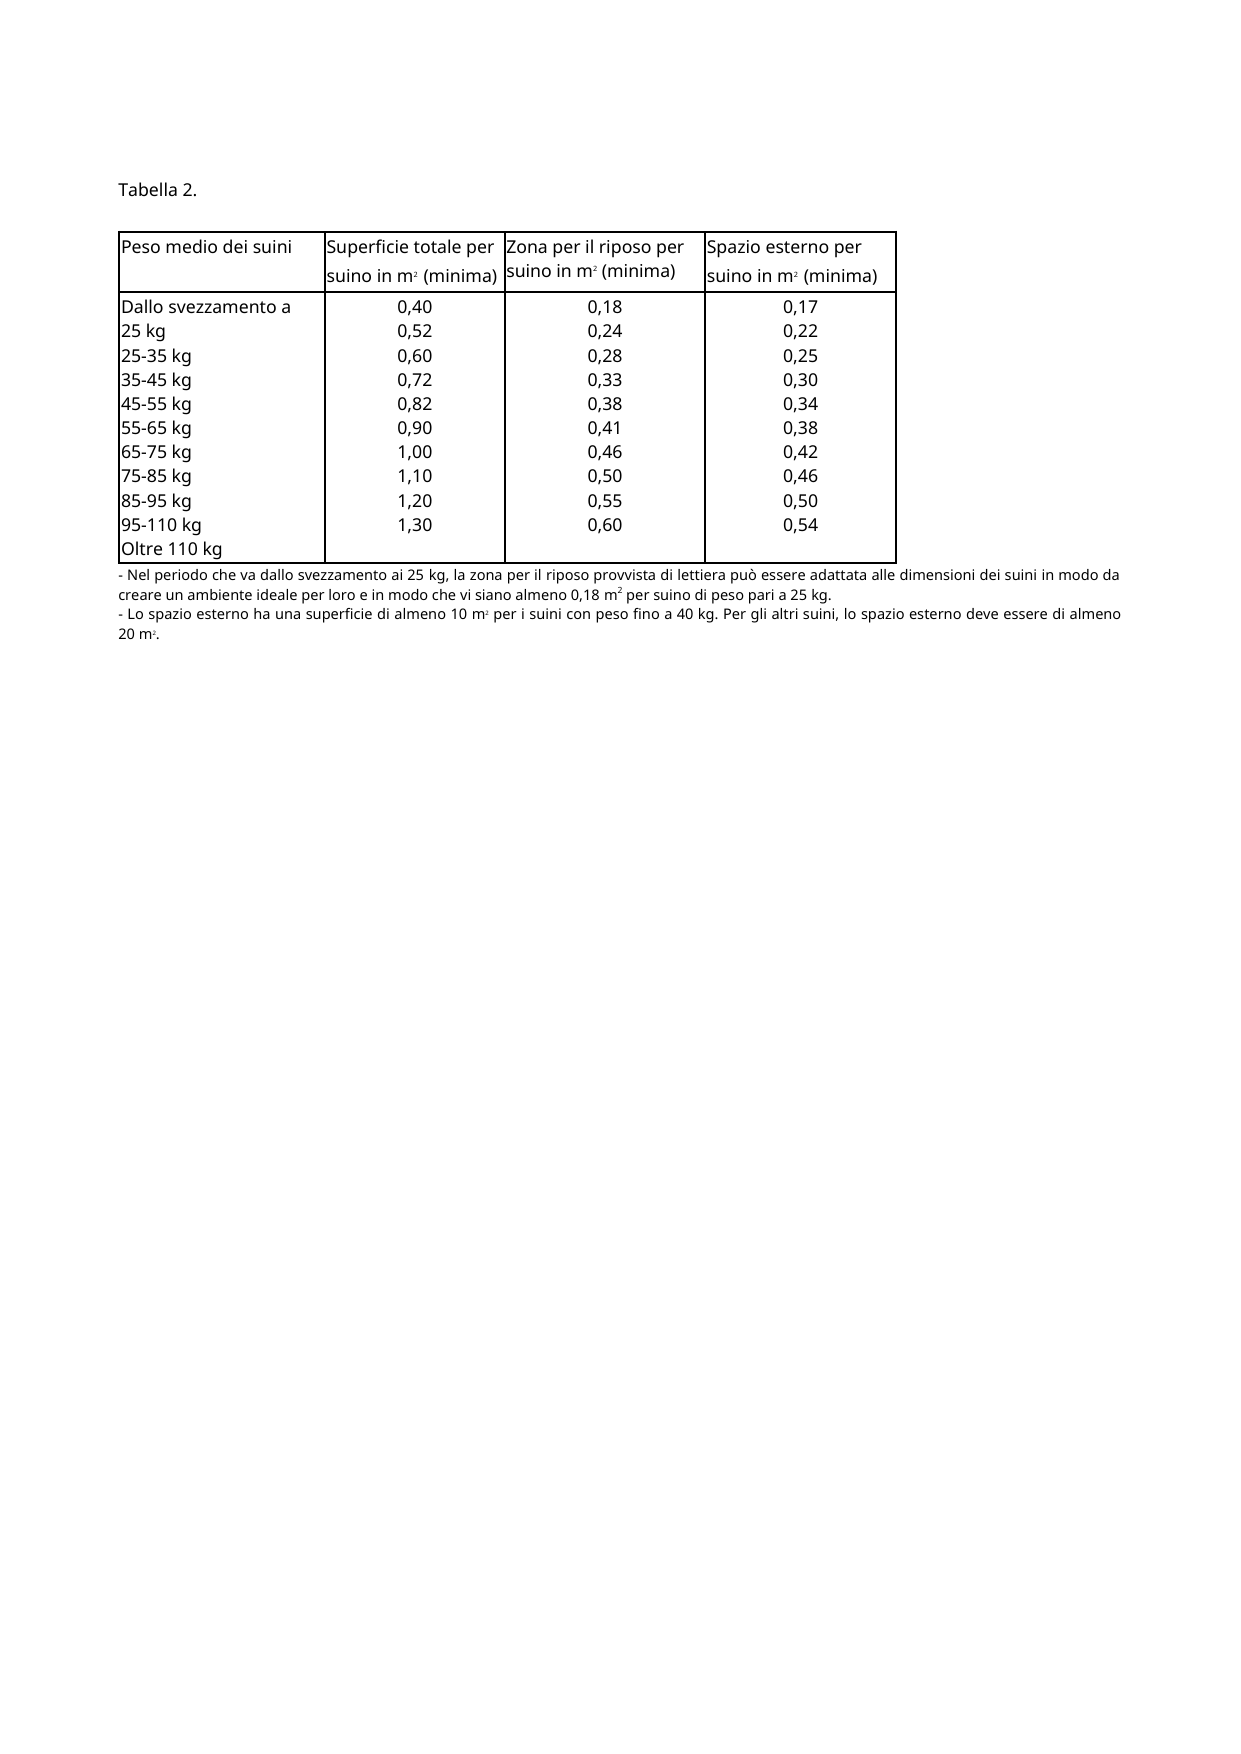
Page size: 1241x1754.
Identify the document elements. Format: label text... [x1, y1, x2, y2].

text Tabella 2. [118, 177, 1122, 201]
table_header [326, 233, 504, 291]
table_header [706, 233, 895, 291]
text - Nel periodo che va dallo svezzamento ai 25 kg, la zona per il riposo provvista di lettiera può essere adattata alle dimensioni dei suini in modo da creare un ambiente ideale per loro e in modo che vi siano almeno 0,18 m2 per suino di peso pari a 25 kg. [118, 564, 1122, 604]
table_header [506, 233, 704, 291]
table_header [120, 293, 324, 562]
table_header [506, 293, 704, 562]
table_header [706, 293, 895, 562]
text - Lo spazio esterno ha una superficie di almeno 10 m2 per i suini con peso fino a 40 kg. Per gli altri suini, lo spazio esterno deve essere di almeno 20 m2. [118, 604, 1122, 644]
table_header [326, 293, 504, 562]
table_header [120, 233, 324, 291]
